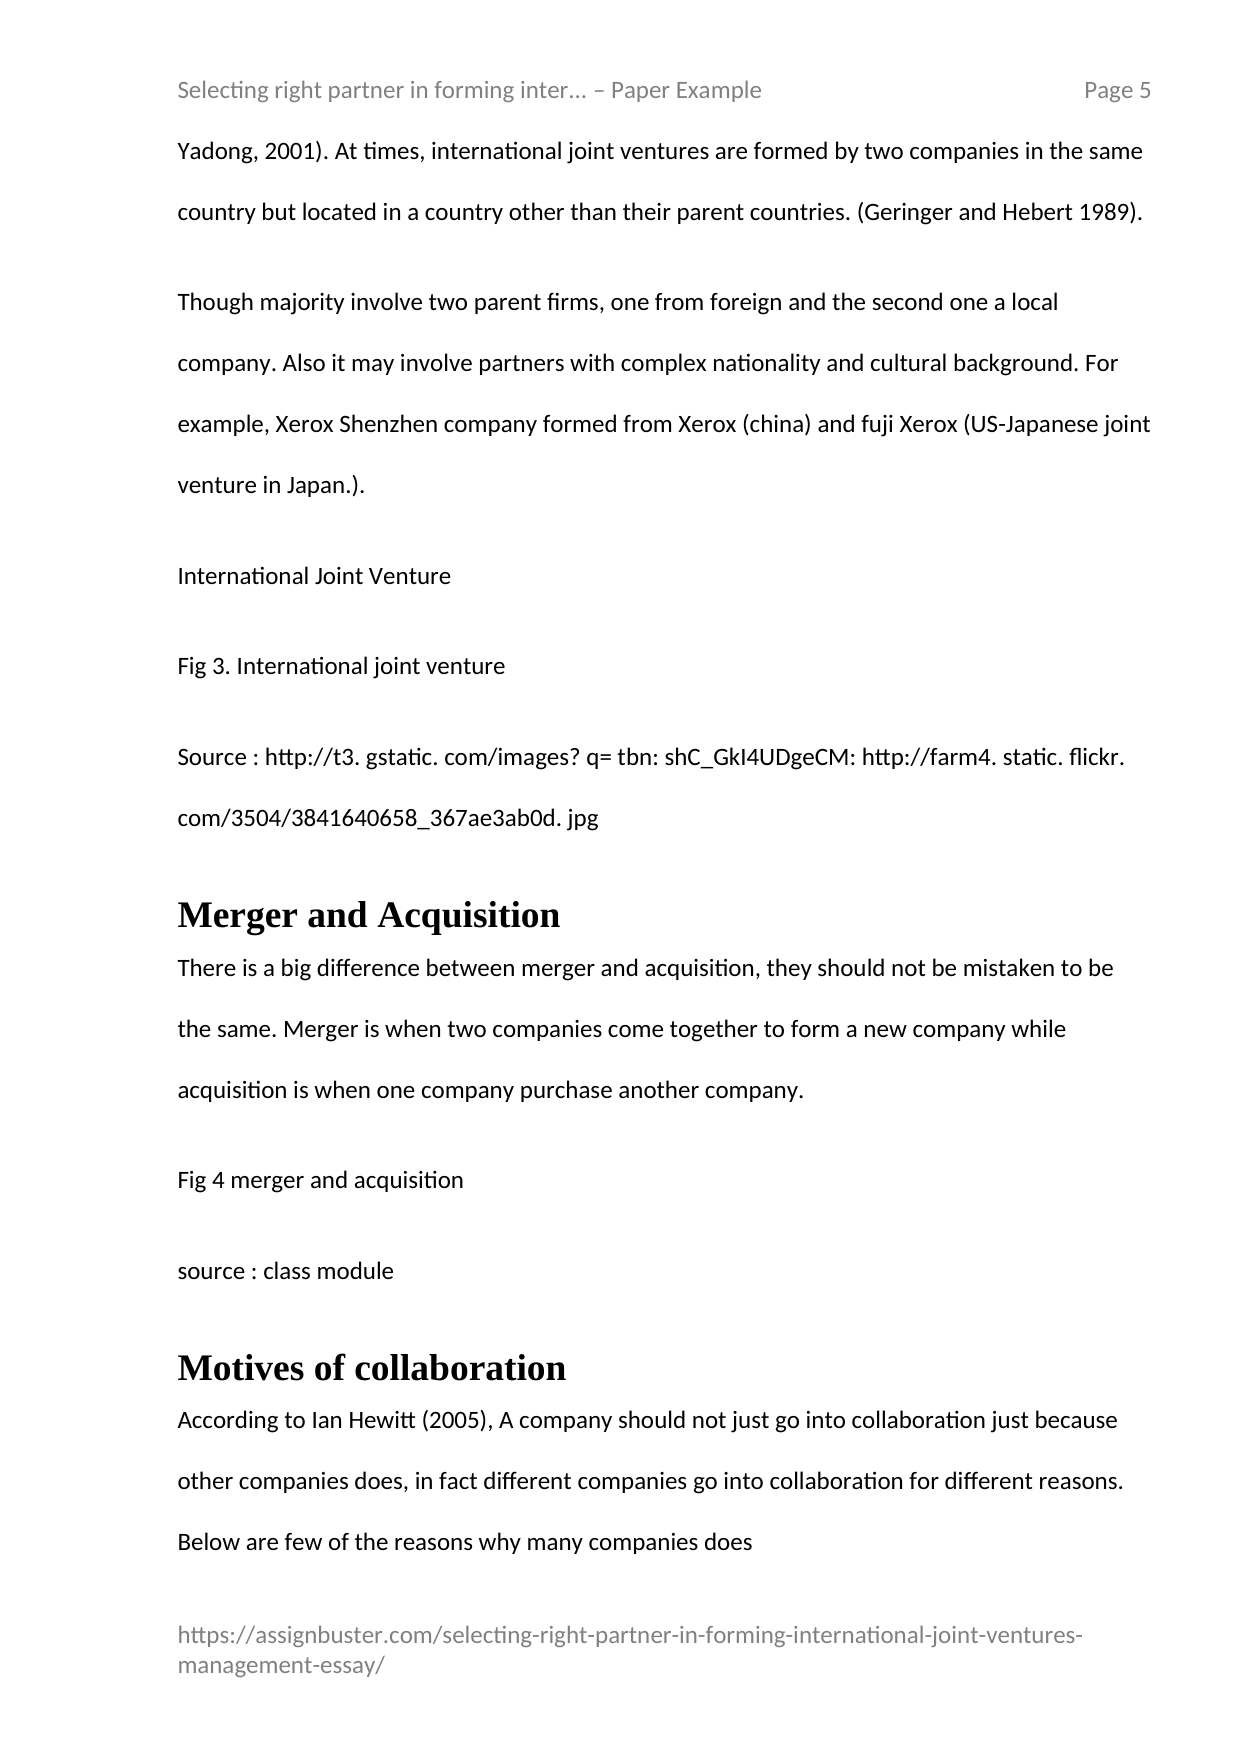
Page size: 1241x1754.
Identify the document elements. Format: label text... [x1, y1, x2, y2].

text Fig 3. International joint venture [177, 651, 1152, 681]
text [177, 135, 1152, 226]
text Source : http://t3. gstatic. com/images? q= tbn: shC_GkI4UDgeCM: http://farm4. static. flickr. com/3504/3841640658_367ae3ab0d. jpg [177, 741, 1152, 833]
text source : class module [177, 1255, 1152, 1285]
text Fig 4 merger and acquisition [177, 1164, 1152, 1195]
subtitle Merger and Acquisition [177, 893, 1152, 936]
text According to Ian Hewitt (2005), A company should not just go into collaboration just because other companies does, in fact different companies go into collaboration for different reasons. Below are few of the reasons why many companies does [177, 1404, 1152, 1557]
text International Joint Venture [177, 560, 1152, 591]
text There is a big difference between merger and acquisition, they should not be mistaken to be the same. Merger is when two companies come together to form a new company while acquisition is when one company purchase another company. [177, 952, 1152, 1104]
subtitle Motives of collaboration [177, 1345, 1152, 1388]
text Though majority involve two parent firms, one from foreign and the second one a local company. Also it may involve partners with complex nationality and cultural background. For example, Xerox Shenzhen company formed from Xerox (china) and fuji Xerox (US-Japanese joint venture in Japan.). [177, 286, 1152, 500]
